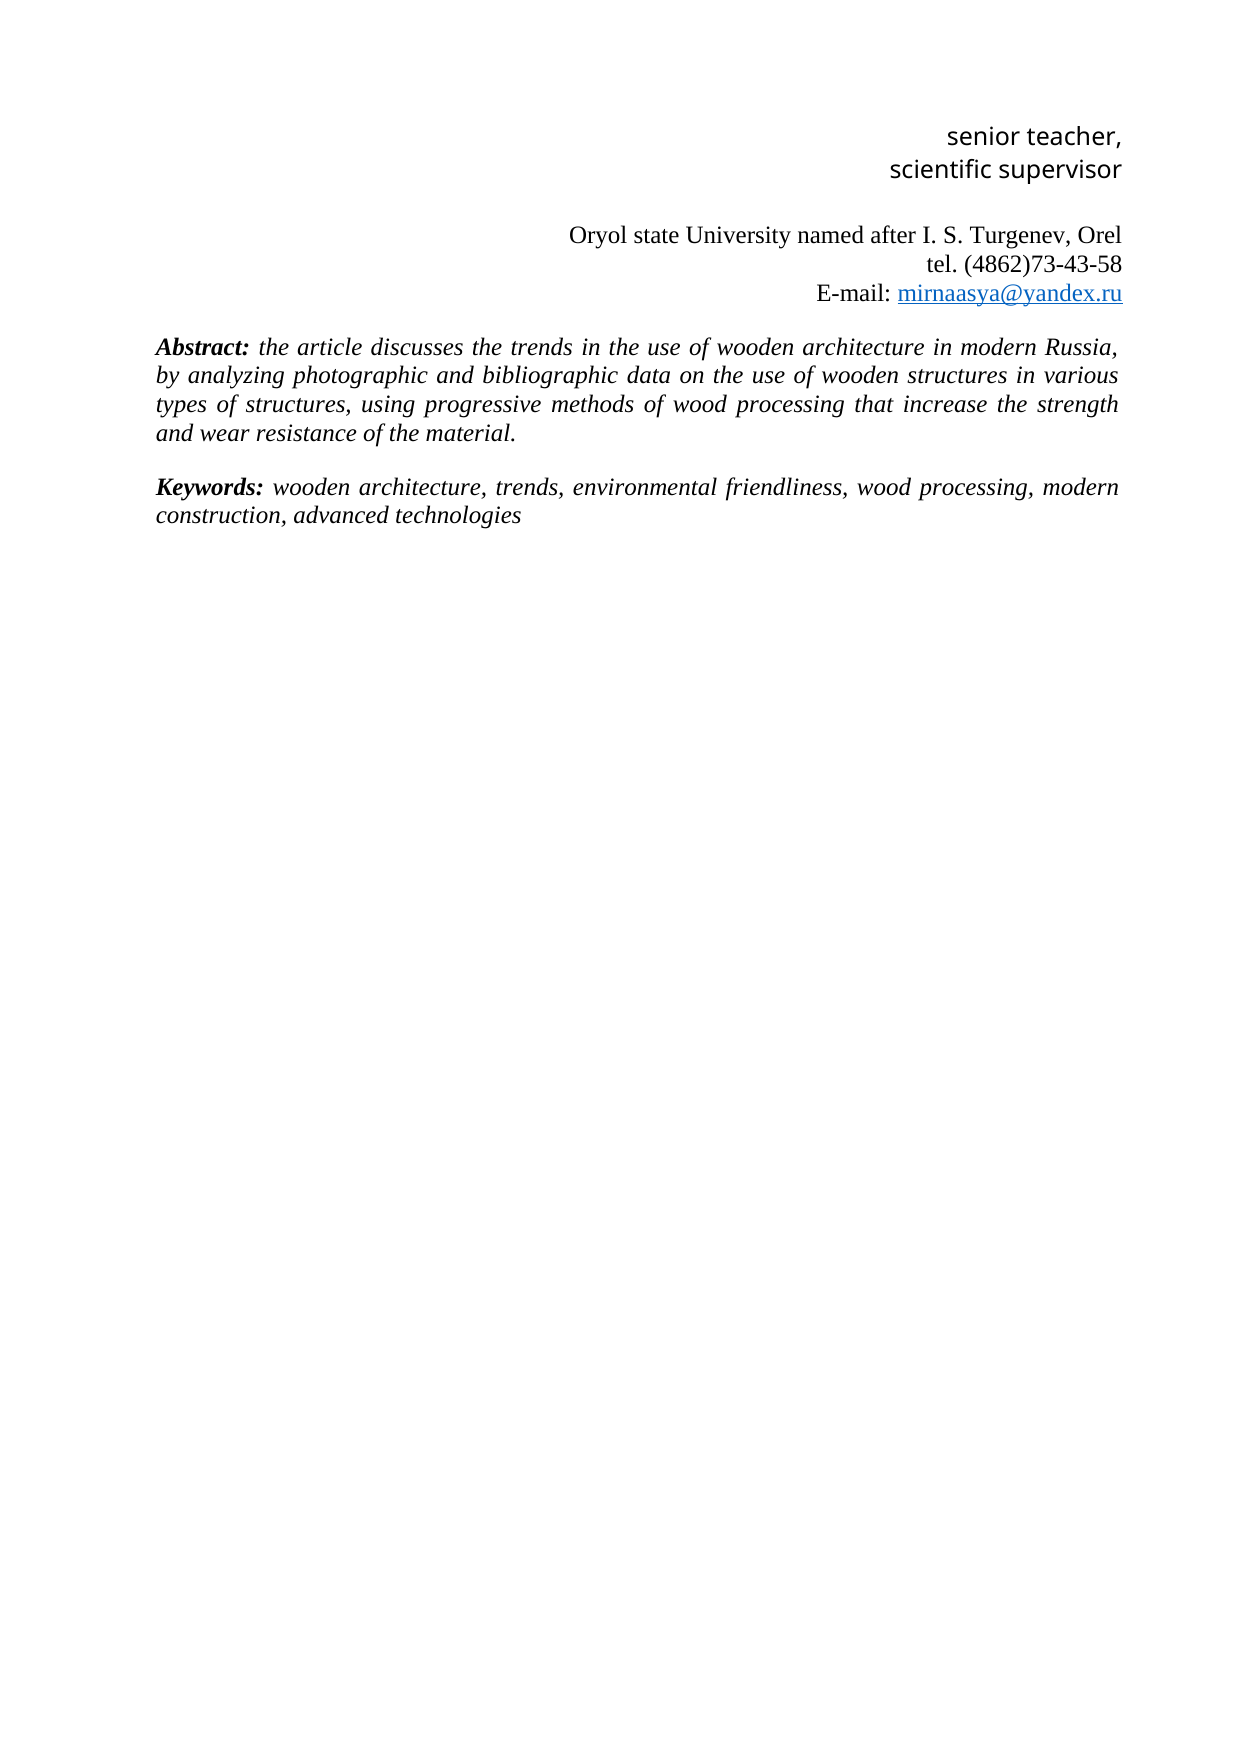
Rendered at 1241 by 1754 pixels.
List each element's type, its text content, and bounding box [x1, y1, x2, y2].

text Е-mail: mirnaasya@yandex.ru [156, 278, 1122, 307]
text Keywords: wooden architecture, trends, environmental friendliness, wood processing, modern construction, advanced technologies [156, 472, 1122, 529]
text senior teacher, [118, 118, 1122, 152]
text scientific supervisor [118, 152, 1122, 186]
text tel. (4862)73-43-58 [156, 249, 1122, 278]
text Abstract: the article discusses the trends in the use of wooden architecture in modern Russia, by analyzing photographic and bibliographic data on the use of wooden structures in various types of structures, using progressive methods of wood processing that increase the strength and wear resistance of the material. [156, 332, 1122, 447]
text Oryol state University named after I. S. Turgenev, Orel [118, 220, 1122, 249]
